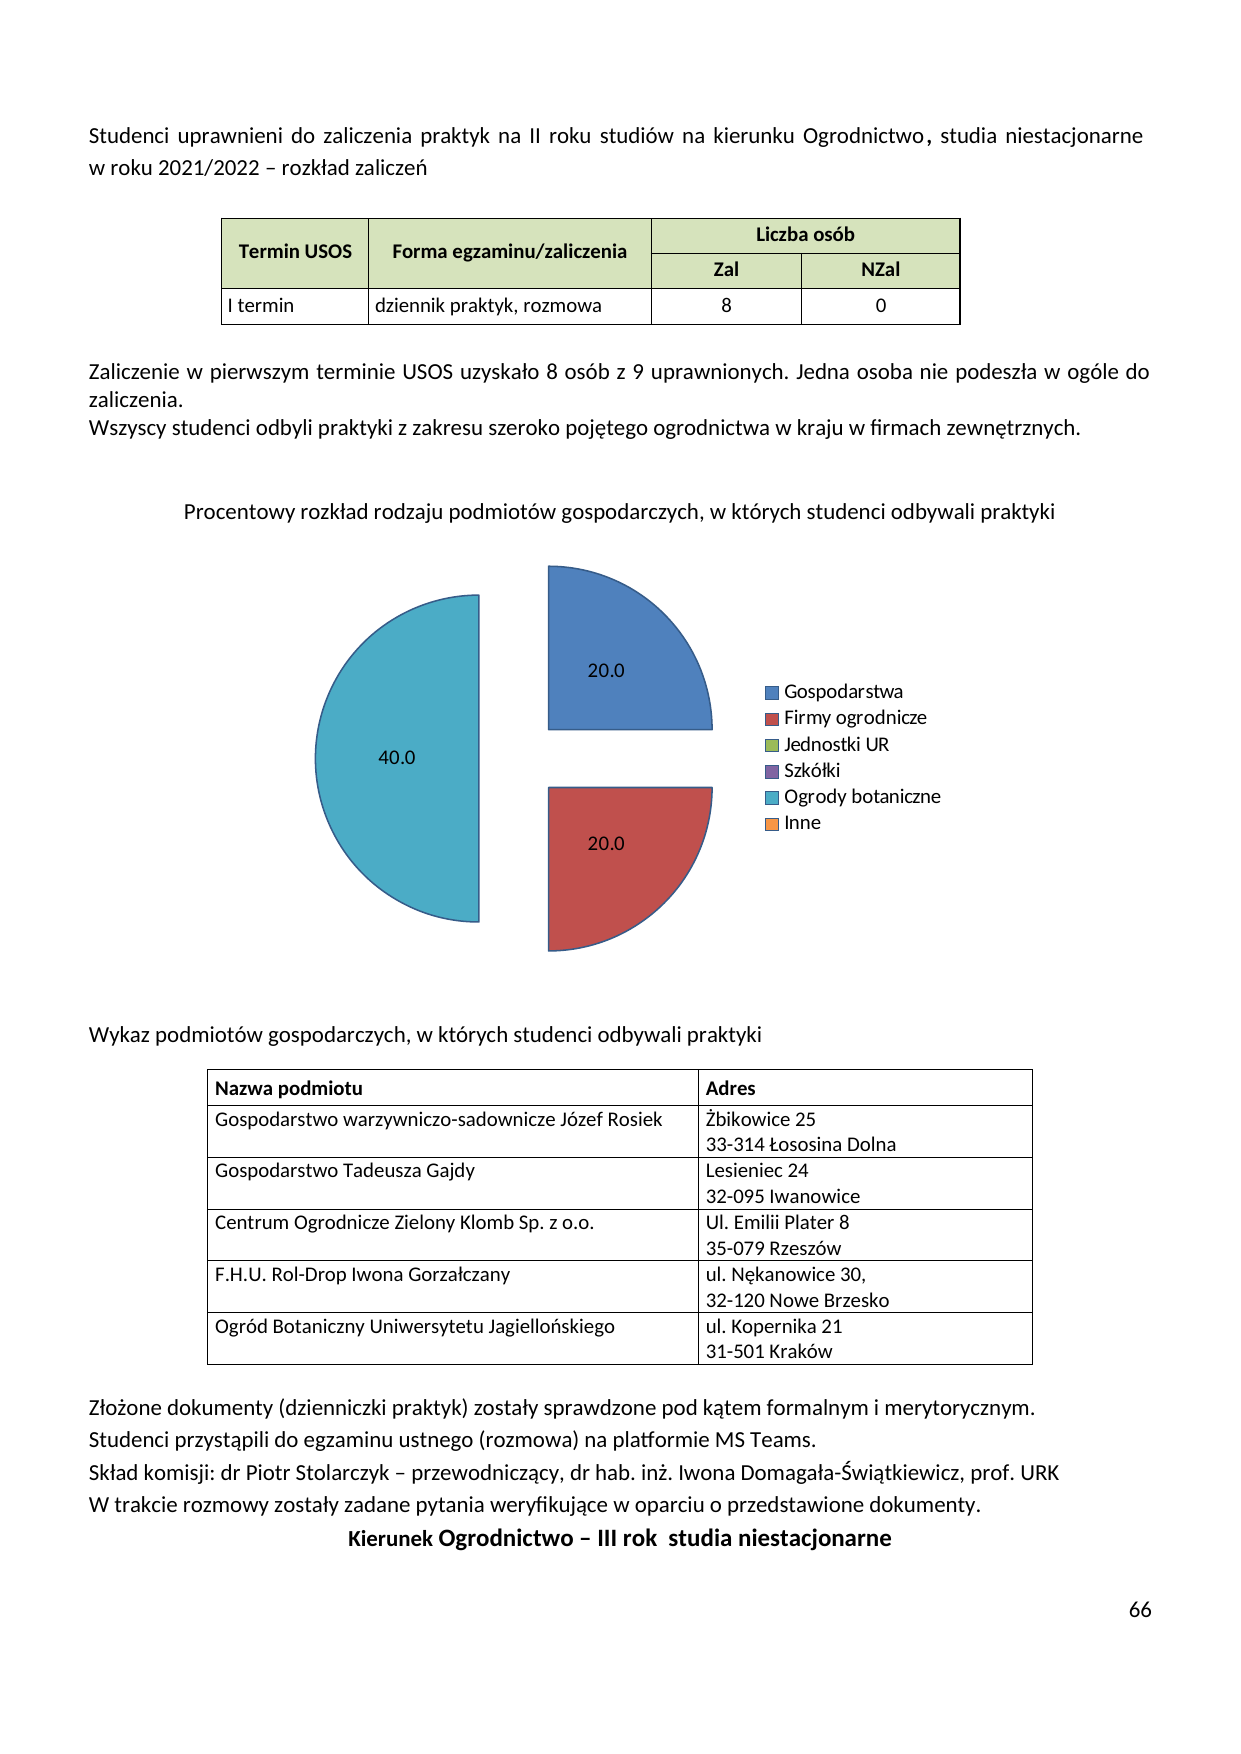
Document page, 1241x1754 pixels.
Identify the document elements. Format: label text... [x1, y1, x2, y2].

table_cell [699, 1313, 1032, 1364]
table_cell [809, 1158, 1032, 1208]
text Wykaz podmiotów gospodarczych, w których studenci odbywali praktyki [89, 1021, 1152, 1048]
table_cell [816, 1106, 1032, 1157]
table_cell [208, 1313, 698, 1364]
text Zaliczenie w pierwszym terminie USOS uzyskało 8 osób z 9 uprawnionych. Jedna osoba nie podeszła w ogóle do zaliczenia. [89, 357, 1152, 413]
text Wszyscy studenci odbyli praktyki z zakresu szeroko pojętego ogrodnictwa w kraju w firmach zewnętrznych. [89, 413, 1152, 441]
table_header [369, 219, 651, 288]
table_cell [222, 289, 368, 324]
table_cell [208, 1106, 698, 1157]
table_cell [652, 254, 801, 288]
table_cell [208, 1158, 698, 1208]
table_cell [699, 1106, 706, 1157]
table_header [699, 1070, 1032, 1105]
text Studenci przystąpili do egzaminu ustnego (rozmowa) na platformie MS Teams. [89, 1425, 1152, 1453]
text W trakcie rozmowy zostały zadane pytania weryfikujące w oparciu o przedstawione dokumenty. [89, 1490, 1152, 1518]
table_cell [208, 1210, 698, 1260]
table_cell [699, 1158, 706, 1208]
text Procentowy rozkład rodzaju podmiotów gospodarczych, w których studenci odbywali praktyki [89, 497, 1152, 525]
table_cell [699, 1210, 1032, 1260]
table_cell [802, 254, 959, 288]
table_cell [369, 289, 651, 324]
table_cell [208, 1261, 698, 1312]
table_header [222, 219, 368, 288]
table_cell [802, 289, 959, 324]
text Kierunek Ogrodnictwo – III rok studia niestacjonarne [89, 1522, 1152, 1552]
text Złożone dokumenty (dzienniczki praktyk) zostały sprawdzone pod kątem formalnym i merytorycznym. [89, 1393, 1152, 1421]
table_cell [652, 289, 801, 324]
text Studenci uprawnieni do zaliczenia praktyk na II roku studiów na kierunku Ogrodnictwo, studia niestacjonarne w roku 2021/2022 – rozkład zaliczeń [89, 121, 1152, 181]
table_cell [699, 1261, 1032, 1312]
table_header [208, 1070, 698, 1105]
text Skład komisji: dr Piotr Stolarczyk – przewodniczący, dr hab. inż. Iwona Domagała-Świątkiewicz, prof. URK [89, 1458, 1152, 1486]
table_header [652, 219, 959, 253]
